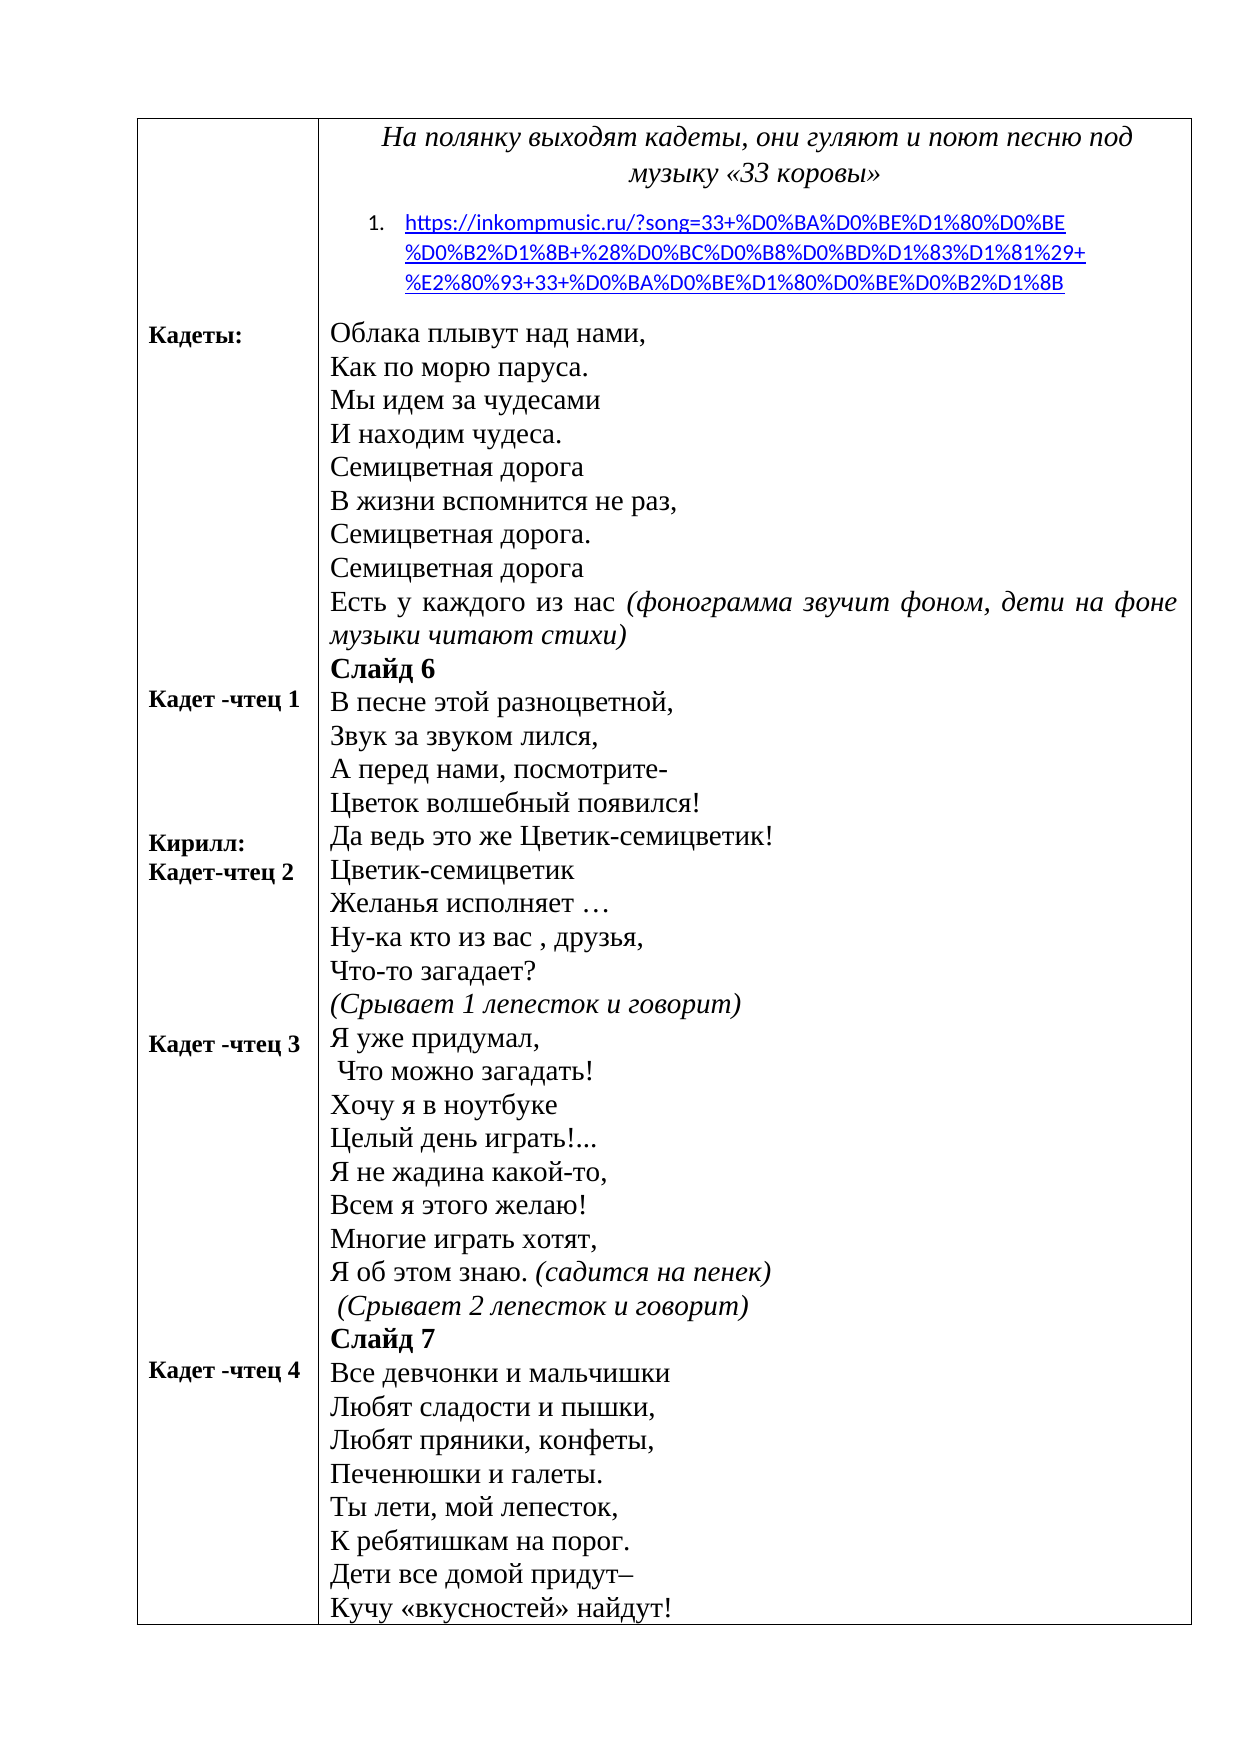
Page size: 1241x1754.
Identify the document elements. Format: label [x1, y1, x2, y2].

table_cell [138, 119, 318, 1623]
table_cell [319, 119, 1191, 1623]
